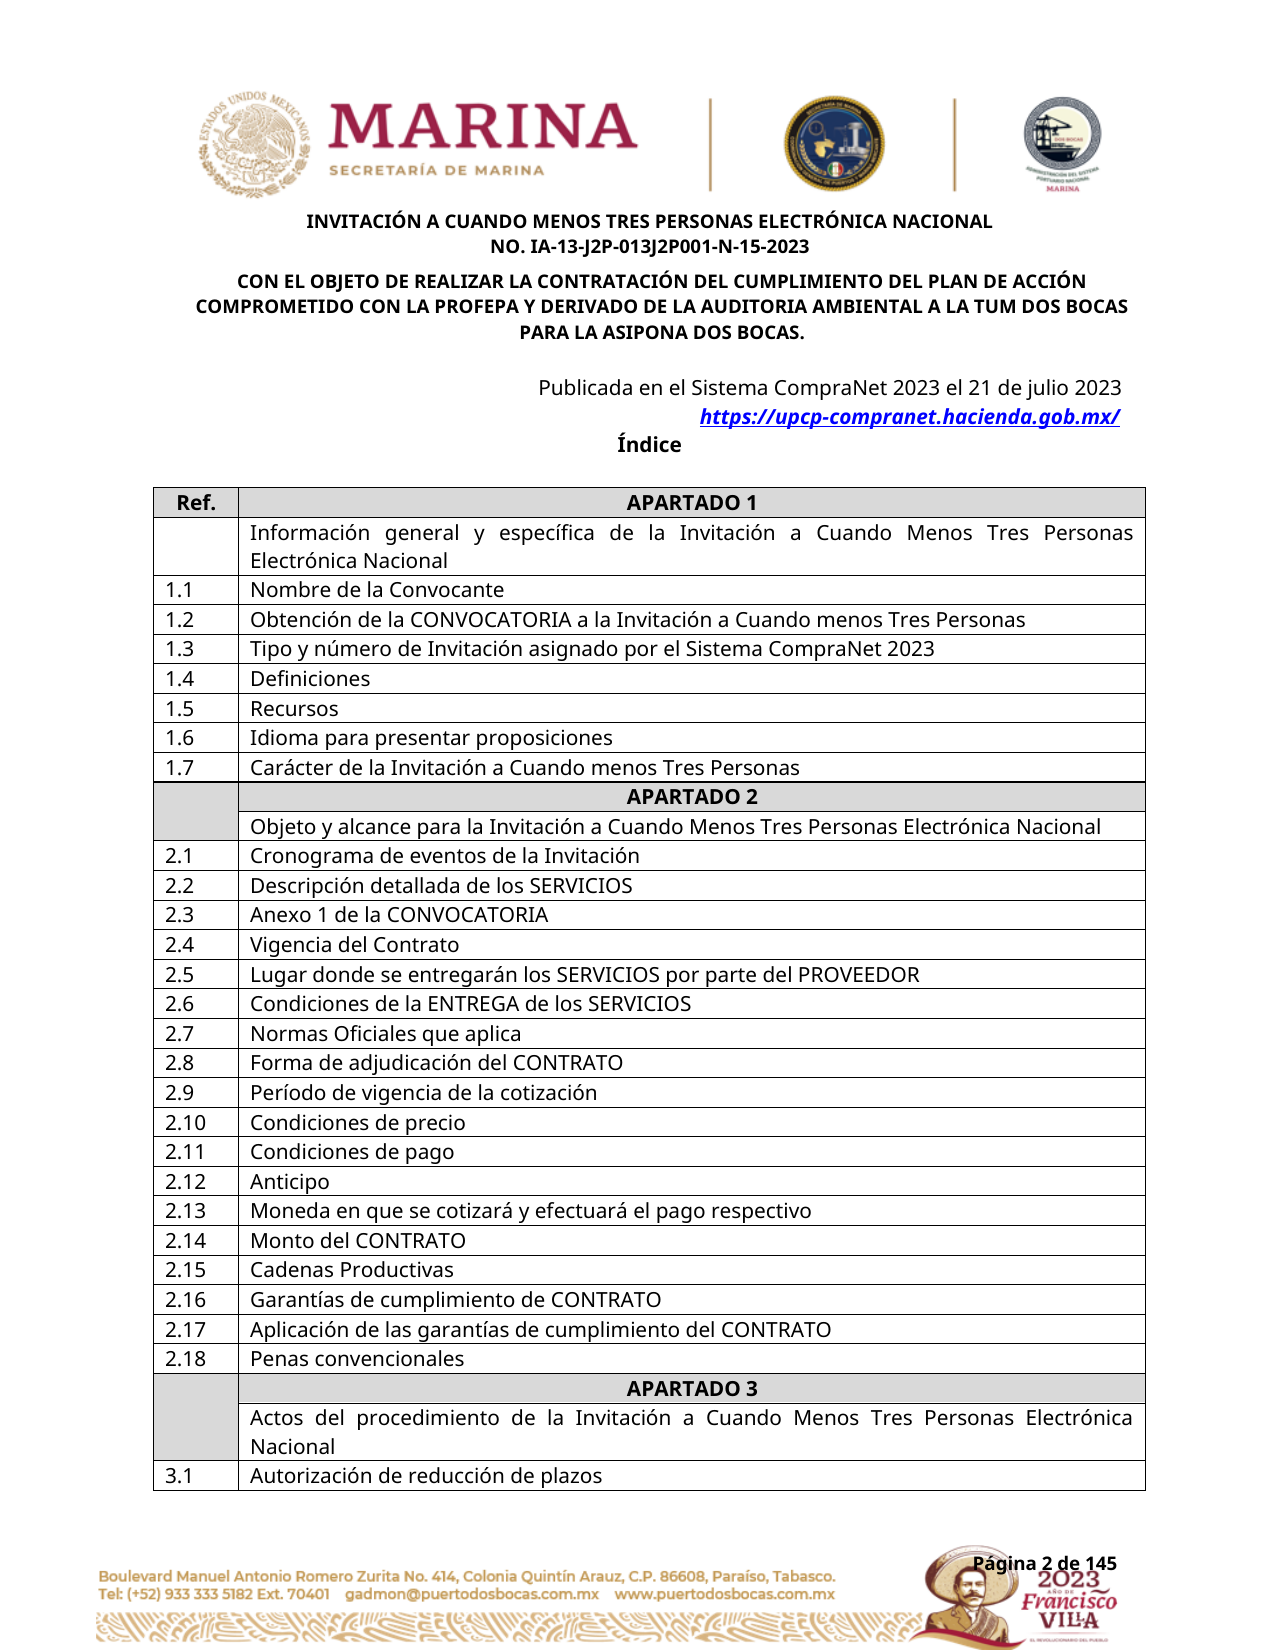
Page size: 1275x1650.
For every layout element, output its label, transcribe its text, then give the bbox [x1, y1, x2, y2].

table_cell Actos del procedimiento de la Invitación a Cuando Menos Tres Personas Electrónica Nacional [239, 1404, 1145, 1460]
table_cell 1.5 [154, 694, 238, 722]
table_cell APARTADO 2 [239, 783, 1145, 811]
table_cell Vigencia del Contrato [239, 930, 1145, 959]
table_cell 2.4 [154, 930, 238, 959]
table_cell 1.7 [154, 753, 238, 781]
table_cell Definiciones [239, 664, 1145, 693]
table_cell Anticipo [239, 1167, 1145, 1195]
table_cell [154, 518, 238, 574]
table_cell APARTADO 3 [239, 1374, 1145, 1402]
text Índice [177, 430, 1122, 459]
table_cell Cronograma de eventos de la Invitación [239, 841, 1145, 870]
table_cell 2.12 [154, 1167, 238, 1195]
table_cell 2.15 [154, 1256, 238, 1284]
table_cell Tipo y número de Invitación asignado por el Sistema CompraNet 2023 [239, 635, 1145, 663]
table_cell Forma de adjudicación del CONTRATO [239, 1049, 1145, 1077]
table_cell 2.11 [154, 1137, 238, 1166]
table_cell Autorización de reducción de plazos [239, 1461, 1145, 1490]
table_cell 2.14 [154, 1226, 238, 1254]
table_cell Período de vigencia de la cotización [239, 1078, 1145, 1107]
table_cell [154, 1374, 238, 1460]
table_cell 2.3 [154, 901, 238, 929]
table_cell 2.9 [154, 1078, 238, 1107]
table_cell 1.2 [154, 605, 238, 633]
table_header APARTADO 1 [239, 488, 1145, 517]
table_cell Garantías de cumplimiento de CONTRATO [239, 1285, 1145, 1314]
table_cell 2.18 [154, 1344, 238, 1373]
table_cell Descripción detallada de los SERVICIOS [239, 871, 1145, 899]
table_cell 2.1 [154, 841, 238, 870]
text https://upcp-compranet.hacienda.gob.mx/ [177, 402, 1122, 430]
table_cell 1.4 [154, 664, 238, 693]
table_cell 2.13 [154, 1196, 238, 1225]
table_cell Obtención de la CONVOCATORIA a la Invitación a Cuando menos Tres Personas [239, 605, 1145, 633]
table_cell 2.6 [154, 989, 238, 1018]
table_cell 2.2 [154, 871, 238, 899]
table_cell 2.17 [154, 1315, 238, 1343]
table_cell Normas Oficiales que aplica [239, 1019, 1145, 1047]
table_cell Condiciones de la ENTREGA de los SERVICIOS [239, 989, 1145, 1018]
table_cell Información general y específica de la Invitación a Cuando Menos Tres Personas Electrónica Nacional [239, 518, 1145, 574]
picture [189, 73, 1110, 209]
table_cell 1.1 [154, 576, 238, 604]
table_cell 2.7 [154, 1019, 238, 1047]
text Publicada en el Sistema CompraNet 2023 el 21 de julio 2023 [177, 373, 1122, 402]
table_cell 1.3 [154, 635, 238, 663]
table_cell Penas convencionales [239, 1344, 1145, 1373]
table_cell 2.8 [154, 1049, 238, 1077]
table_cell 2.16 [154, 1285, 238, 1314]
table_cell Condiciones de pago [239, 1137, 1145, 1166]
table_header Ref. [154, 488, 238, 517]
table_cell 3.1 [154, 1461, 238, 1490]
table_cell [154, 783, 238, 840]
table_cell 2.5 [154, 960, 238, 988]
table_cell Objeto y alcance para la Invitación a Cuando Menos Tres Personas Electrónica Nacional [239, 812, 1145, 840]
table_cell Cadenas Productivas [239, 1256, 1145, 1284]
table_cell Recursos [239, 694, 1145, 722]
table_cell Idioma para presentar proposiciones [239, 723, 1145, 752]
table_cell Aplicación de las garantías de cumplimiento del CONTRATO [239, 1315, 1145, 1343]
table_cell Lugar donde se entregarán los SERVICIOS por parte del PROVEEDOR [239, 960, 1145, 988]
table_cell Monto del CONTRATO [239, 1226, 1145, 1254]
table_cell Nombre de la Convocante [239, 576, 1145, 604]
table_cell 1.6 [154, 723, 238, 752]
table_cell 2.10 [154, 1108, 238, 1136]
table_cell Anexo 1 de la CONVOCATORIA [239, 901, 1145, 929]
picture [88, 1544, 1124, 1650]
table_cell Condiciones de precio [239, 1108, 1145, 1136]
table_cell Carácter de la Invitación a Cuando menos Tres Personas [239, 753, 1145, 781]
table_cell Moneda en que se cotizará y efectuará el pago respectivo [239, 1196, 1145, 1225]
